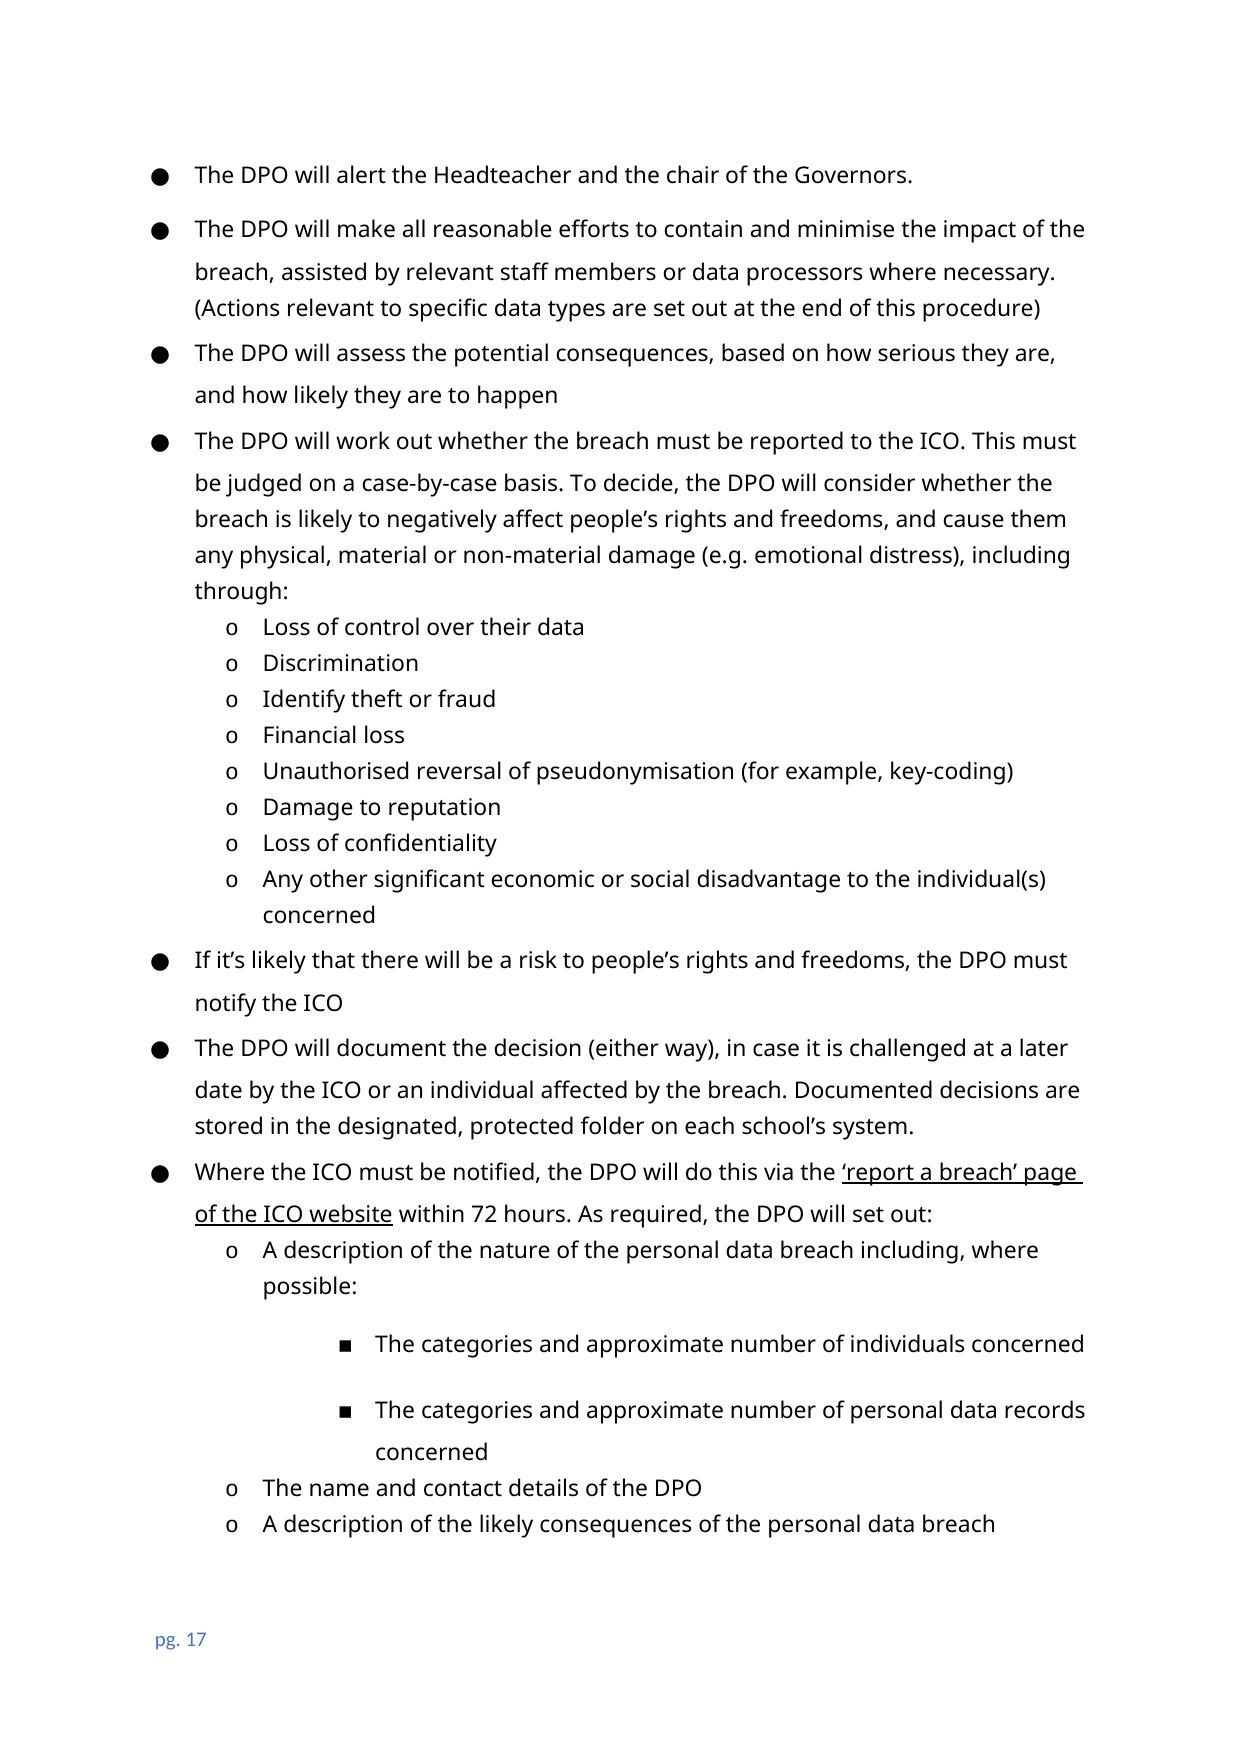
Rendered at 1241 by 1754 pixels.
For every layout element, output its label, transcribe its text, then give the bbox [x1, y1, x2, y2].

list A description of the nature of the personal data breach including, where possible: [225, 1233, 1090, 1301]
list The DPO will make all reasonable efforts to contain and minimise the impact of the breach, assisted by relevant staff members or data processors where necessary. (Actions relevant to specific data types are set out at the end of this procedure) [150, 204, 1090, 323]
list Any other significant economic or social disadvantage to the individual(s) concerned [225, 863, 1090, 930]
list A description of the likely consequences of the personal data breach [225, 1508, 1090, 1539]
list Loss of confidentiality [225, 827, 1090, 858]
list Damage to reputation [225, 791, 1090, 822]
list The categories and approximate number of individuals concerned [337, 1318, 1090, 1365]
list If it’s likely that there will be a risk to people’s rights and freedoms, the DPO must notify the ICO [150, 935, 1090, 1018]
list Loss of control over their data [225, 611, 1090, 642]
list Financial loss [225, 719, 1090, 750]
list The DPO will alert the Headteacher and the chair of the Governors. [150, 150, 1090, 197]
list The DPO will document the decision (either way), in case it is challenged at a later date by the ICO or an individual affected by the breach. Documented decisions are stored in the designated, protected folder on each school’s system. [150, 1022, 1090, 1141]
list Where the ICO must be notified, the DPO will do this via the ‘report a breach’ page of the ICO website within 72 hours. As required, the DPO will set out: [150, 1146, 1090, 1229]
list The DPO will assess the potential consequences, based on how serious they are, and how likely they are to happen [150, 327, 1090, 410]
list Unauthorised reversal of pseudonymisation (for example, key-coding) [225, 755, 1090, 786]
list The name and contact details of the DPO [225, 1472, 1090, 1503]
list Identify theft or fraud [225, 683, 1090, 714]
list Discrimination [225, 647, 1090, 678]
list The categories and approximate number of personal data records concerned [337, 1384, 1090, 1467]
list The DPO will work out whether the breach must be reported to the ICO. This must be judged on a case-by-case basis. To decide, the DPO will consider whether the breach is likely to negatively affect people’s rights and freedoms, and cause them any physical, material or non-material damage (e.g. emotional distress), including through: [150, 415, 1090, 606]
